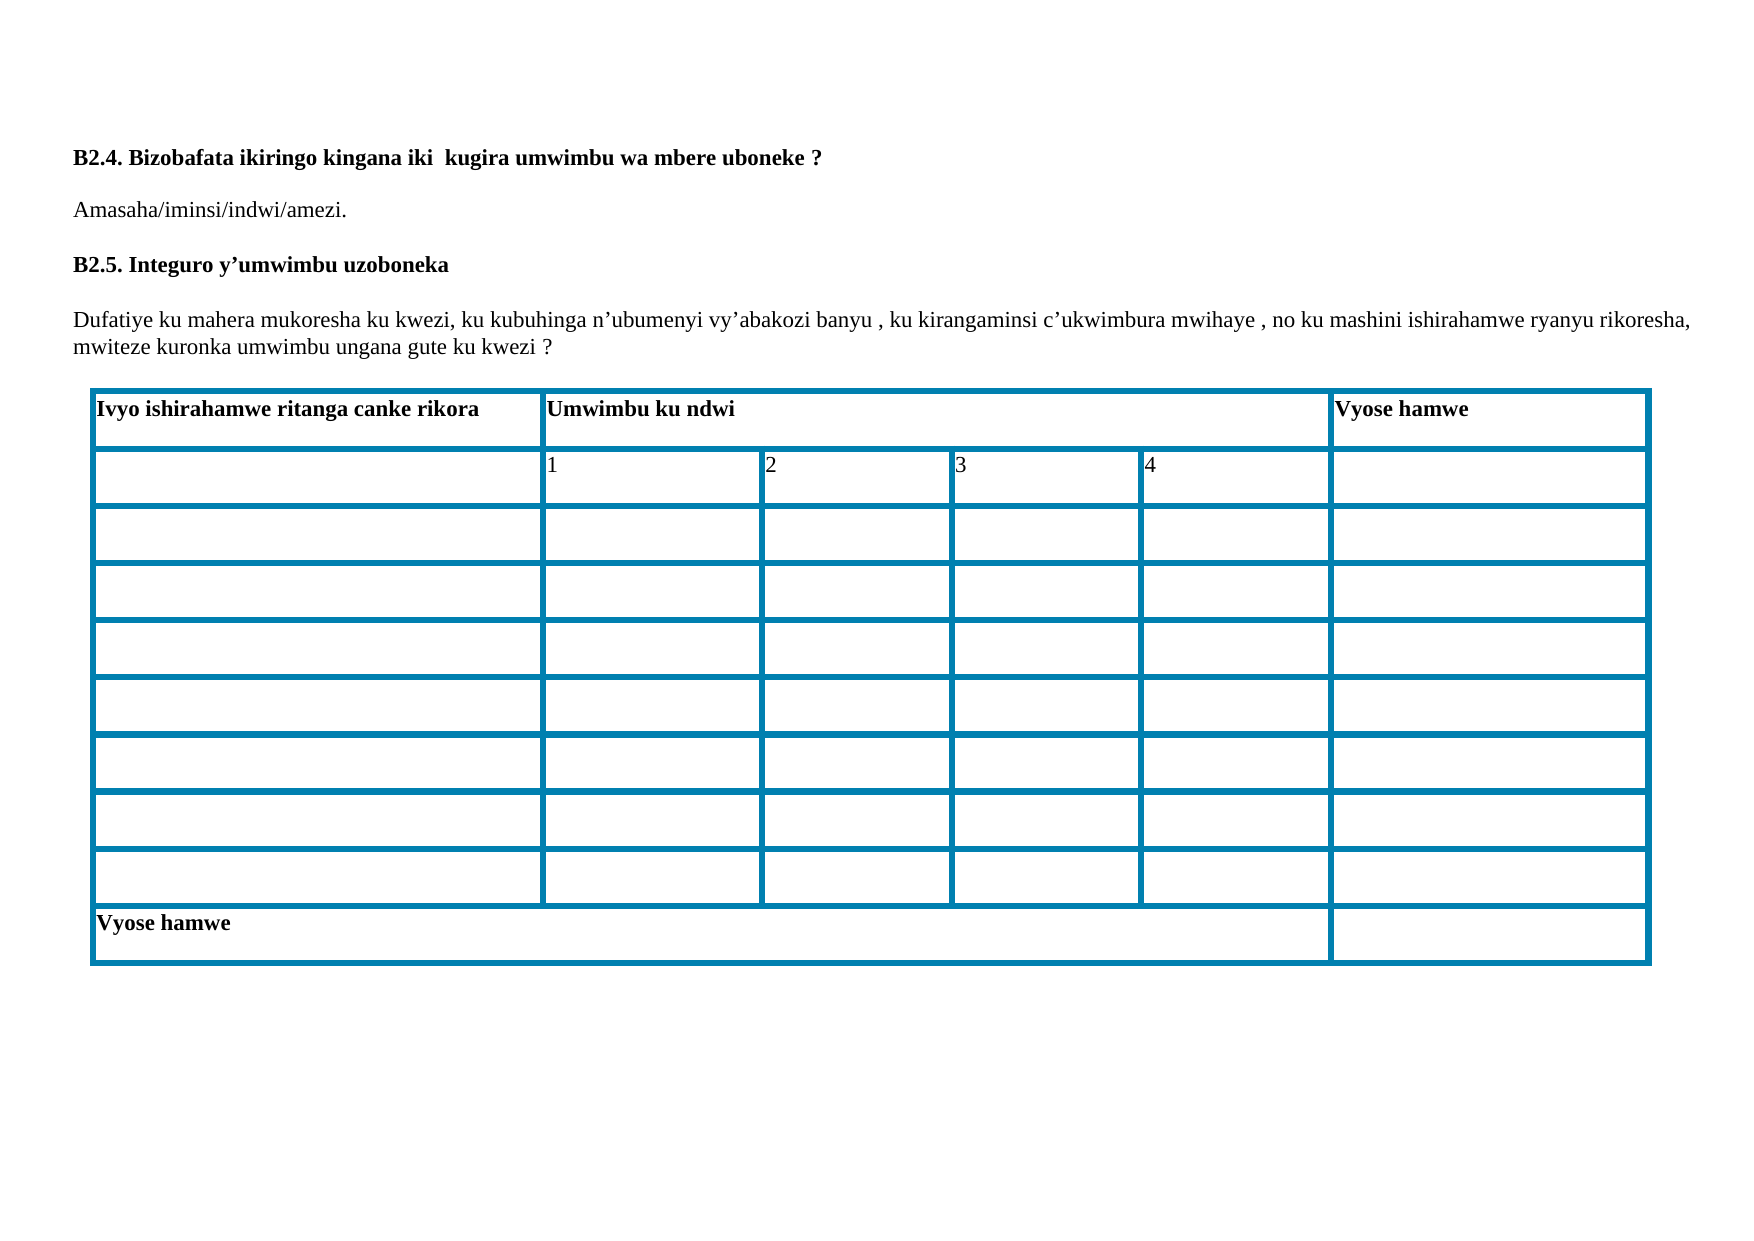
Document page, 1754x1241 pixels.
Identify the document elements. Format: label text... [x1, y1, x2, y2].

table_cell [546, 738, 759, 788]
table_cell [96, 738, 540, 788]
table_cell [96, 795, 540, 846]
table_cell [1144, 795, 1328, 846]
text B2.4. Bizobafata ikiringo kingana iki kugira umwimbu wa mbere uboneke ? [73, 144, 1704, 170]
table_cell [1334, 509, 1645, 560]
table_cell [546, 795, 759, 846]
table_cell [96, 680, 540, 731]
text Dufatiye ku mahera mukoresha ku kwezi, ku kubuhinga n’ubumenyi vy’abakozi banyu , ku kirangaminsi c’ukwimbura mwihaye , no ku mashini ishirahamwe ryanyu rikoresha, mwiteze kuronka umwimbu ungana gute ku kwezi ? [73, 306, 1704, 359]
table_cell [546, 623, 759, 674]
table_cell [765, 566, 949, 617]
table_cell [96, 509, 540, 560]
table_cell [96, 852, 540, 903]
table_cell [1334, 566, 1645, 617]
table_cell [955, 509, 1138, 560]
text B2.5. Integuro y’umwimbu uzoboneka [73, 251, 1704, 278]
table_cell [765, 795, 949, 846]
table_cell [765, 623, 949, 674]
table_cell [765, 738, 949, 788]
table_cell [765, 680, 949, 731]
table_cell [1334, 795, 1645, 846]
table_cell [765, 509, 949, 560]
table_cell [955, 738, 1138, 788]
table_cell [96, 566, 540, 617]
table_cell Vyose hamwe [96, 909, 1328, 960]
table_cell 3 [955, 452, 1138, 503]
table_cell [1334, 623, 1645, 674]
table_cell [955, 795, 1138, 846]
table_cell [765, 852, 949, 903]
table_cell [1144, 623, 1328, 674]
table_cell [955, 566, 1138, 617]
table_cell [955, 680, 1138, 731]
table_cell [1334, 909, 1645, 960]
table_header Vyose hamwe [1334, 394, 1645, 446]
table_cell 4 [1144, 452, 1328, 503]
table_cell 2 [765, 452, 949, 503]
table_cell [546, 680, 759, 731]
table_cell [1144, 852, 1328, 903]
table_cell [955, 852, 1138, 903]
table_cell [546, 509, 759, 560]
table_cell [1144, 680, 1328, 731]
table_cell [1334, 452, 1645, 503]
table_cell [546, 852, 759, 903]
table_cell [1334, 852, 1645, 903]
table_cell [546, 566, 759, 617]
table_cell [1144, 566, 1328, 617]
table_cell [1144, 738, 1328, 788]
table_header Ivyo ishirahamwe ritanga canke rikora [96, 394, 540, 446]
table_cell [1144, 509, 1328, 560]
table_cell [1334, 738, 1645, 788]
table_cell [96, 452, 540, 503]
table_cell 1 [546, 452, 759, 503]
table_cell [1334, 680, 1645, 731]
text Amasaha/iminsi/indwi/amezi. [73, 196, 1704, 222]
table_cell [96, 623, 540, 674]
table_header Umwimbu ku ndwi [546, 394, 1328, 446]
table_cell [955, 623, 1138, 674]
